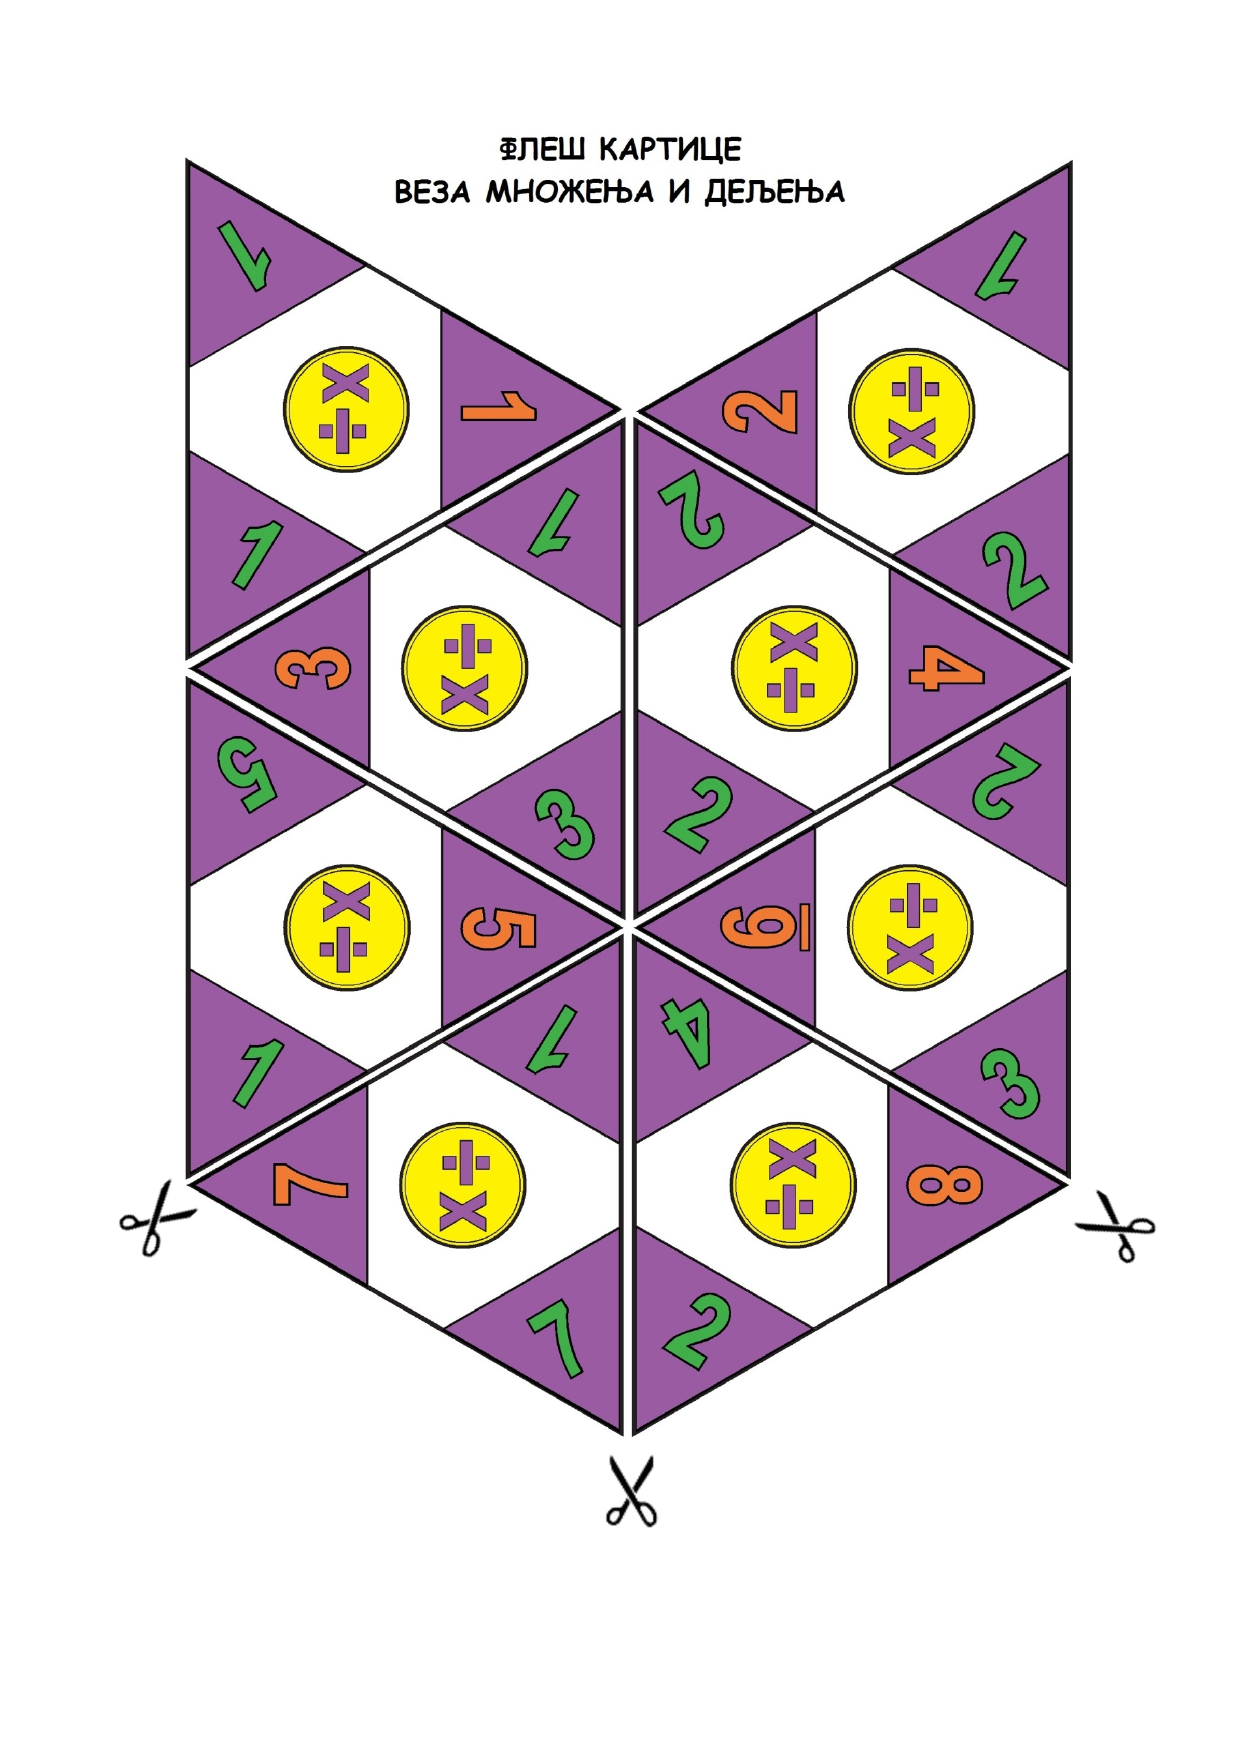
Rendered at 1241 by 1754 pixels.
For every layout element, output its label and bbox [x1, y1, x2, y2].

picture [601, 1451, 660, 1529]
picture [111, 118, 1162, 1487]
